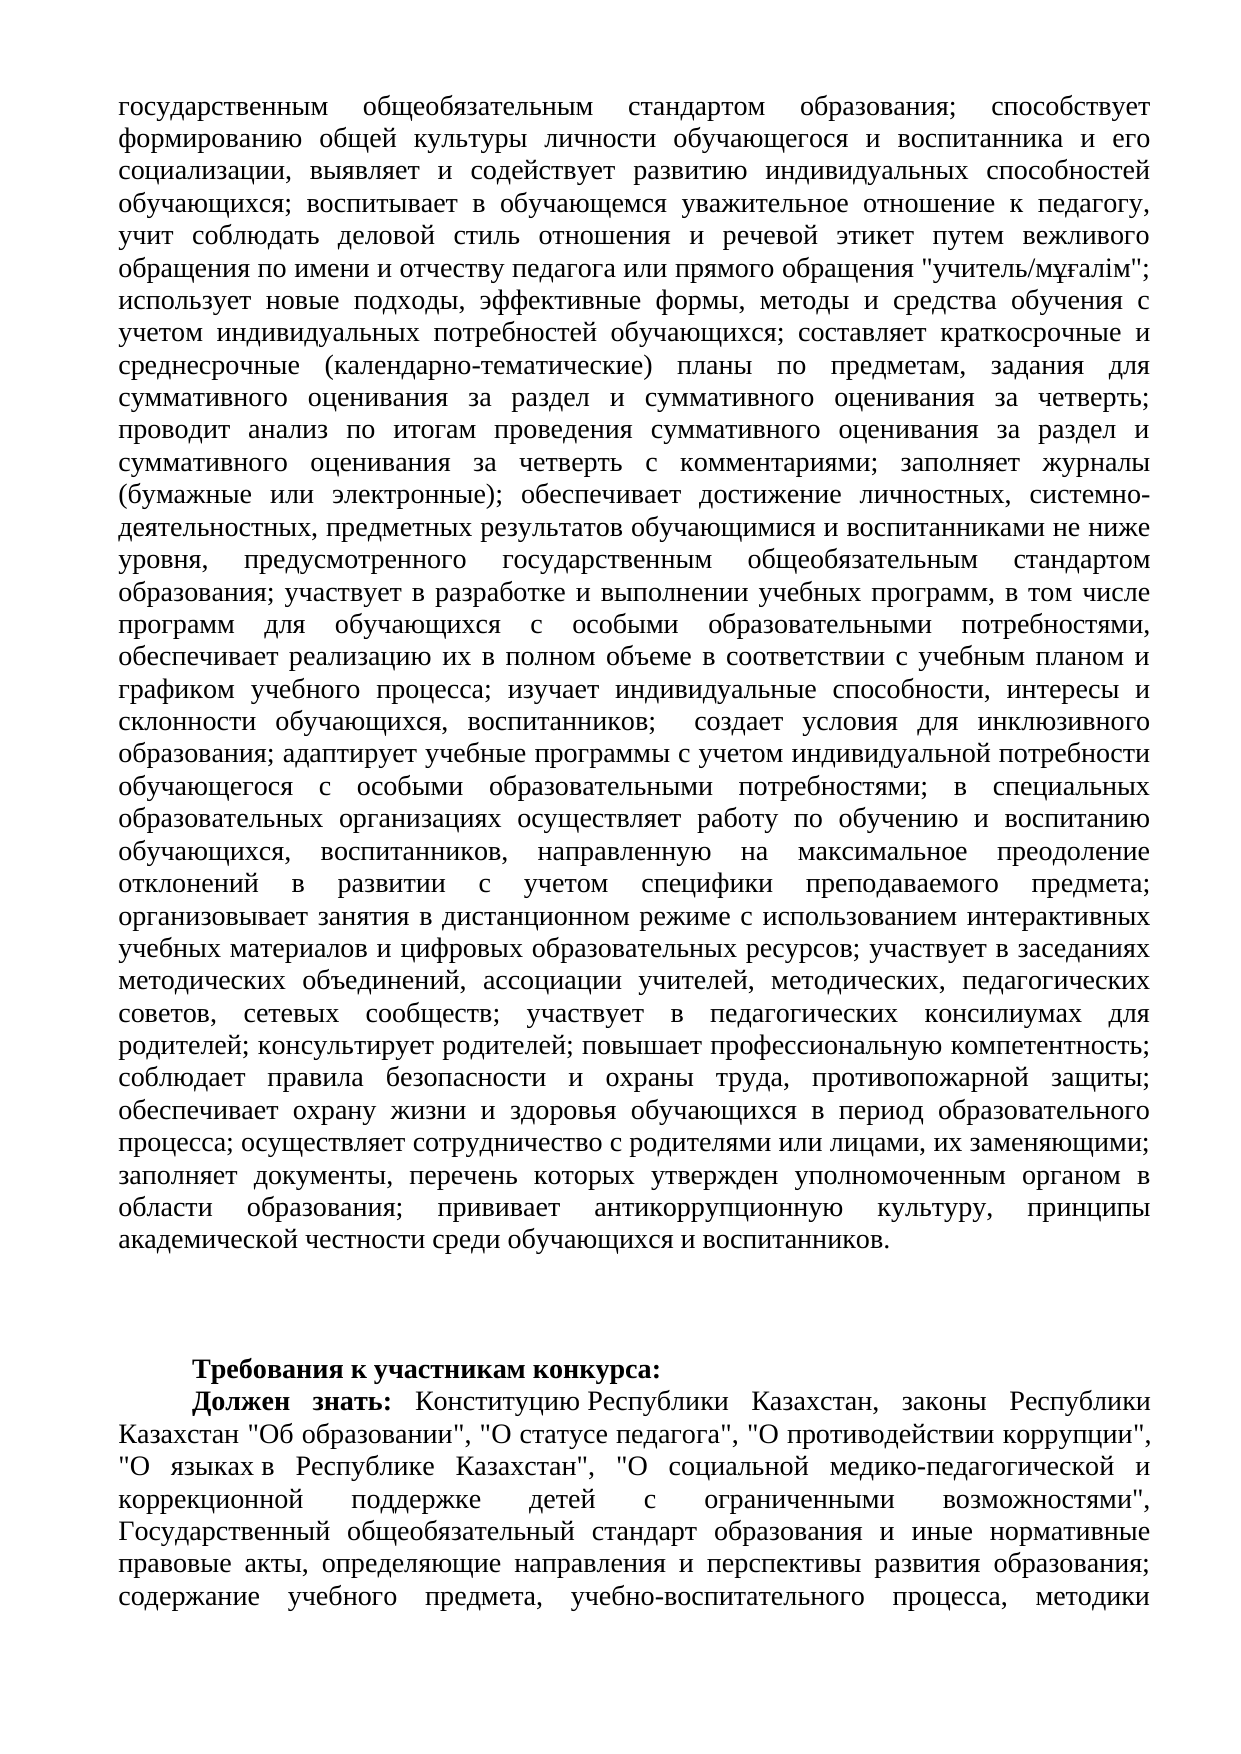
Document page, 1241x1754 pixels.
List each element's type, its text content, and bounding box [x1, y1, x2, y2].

text Требования к участникам конкурса: [118, 1352, 1152, 1384]
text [118, 1384, 1152, 1611]
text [118, 89, 1152, 1255]
